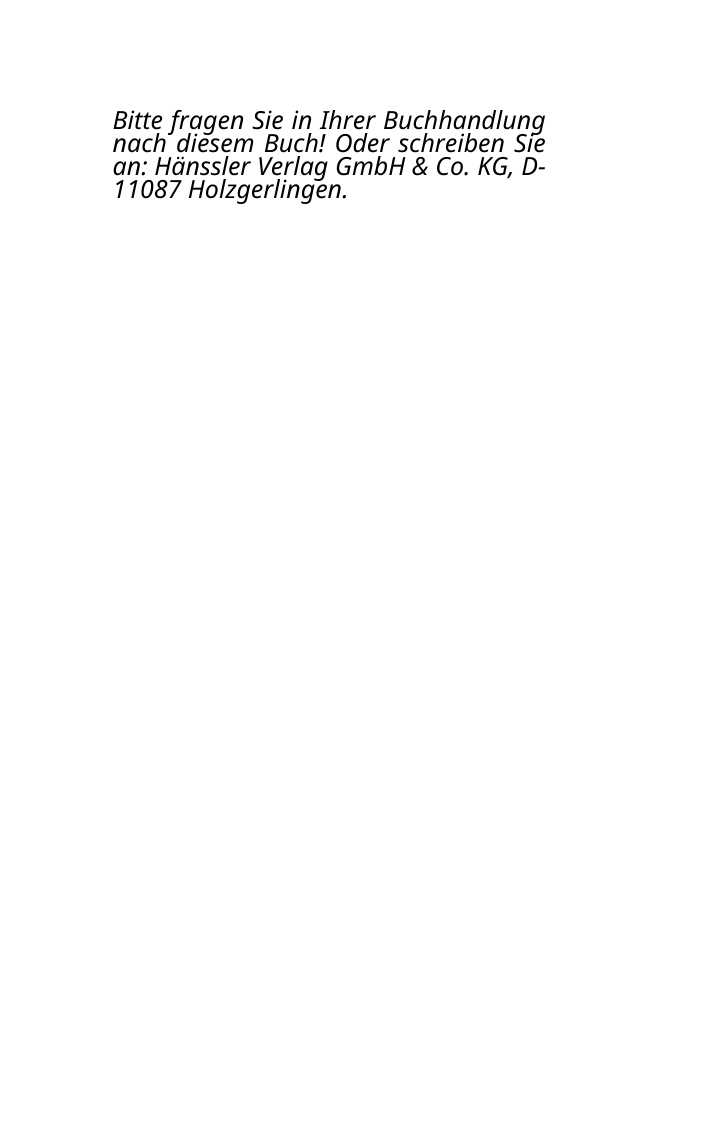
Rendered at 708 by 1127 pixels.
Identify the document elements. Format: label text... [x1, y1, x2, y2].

text Bitte fragen Sie in Ihrer Buchhandlung nach diesem Buch! Oder schreiben Sie an: Hänssler Verlag GmbH & Co. KG, D-11087 Holzgerlingen. [112, 111, 546, 203]
